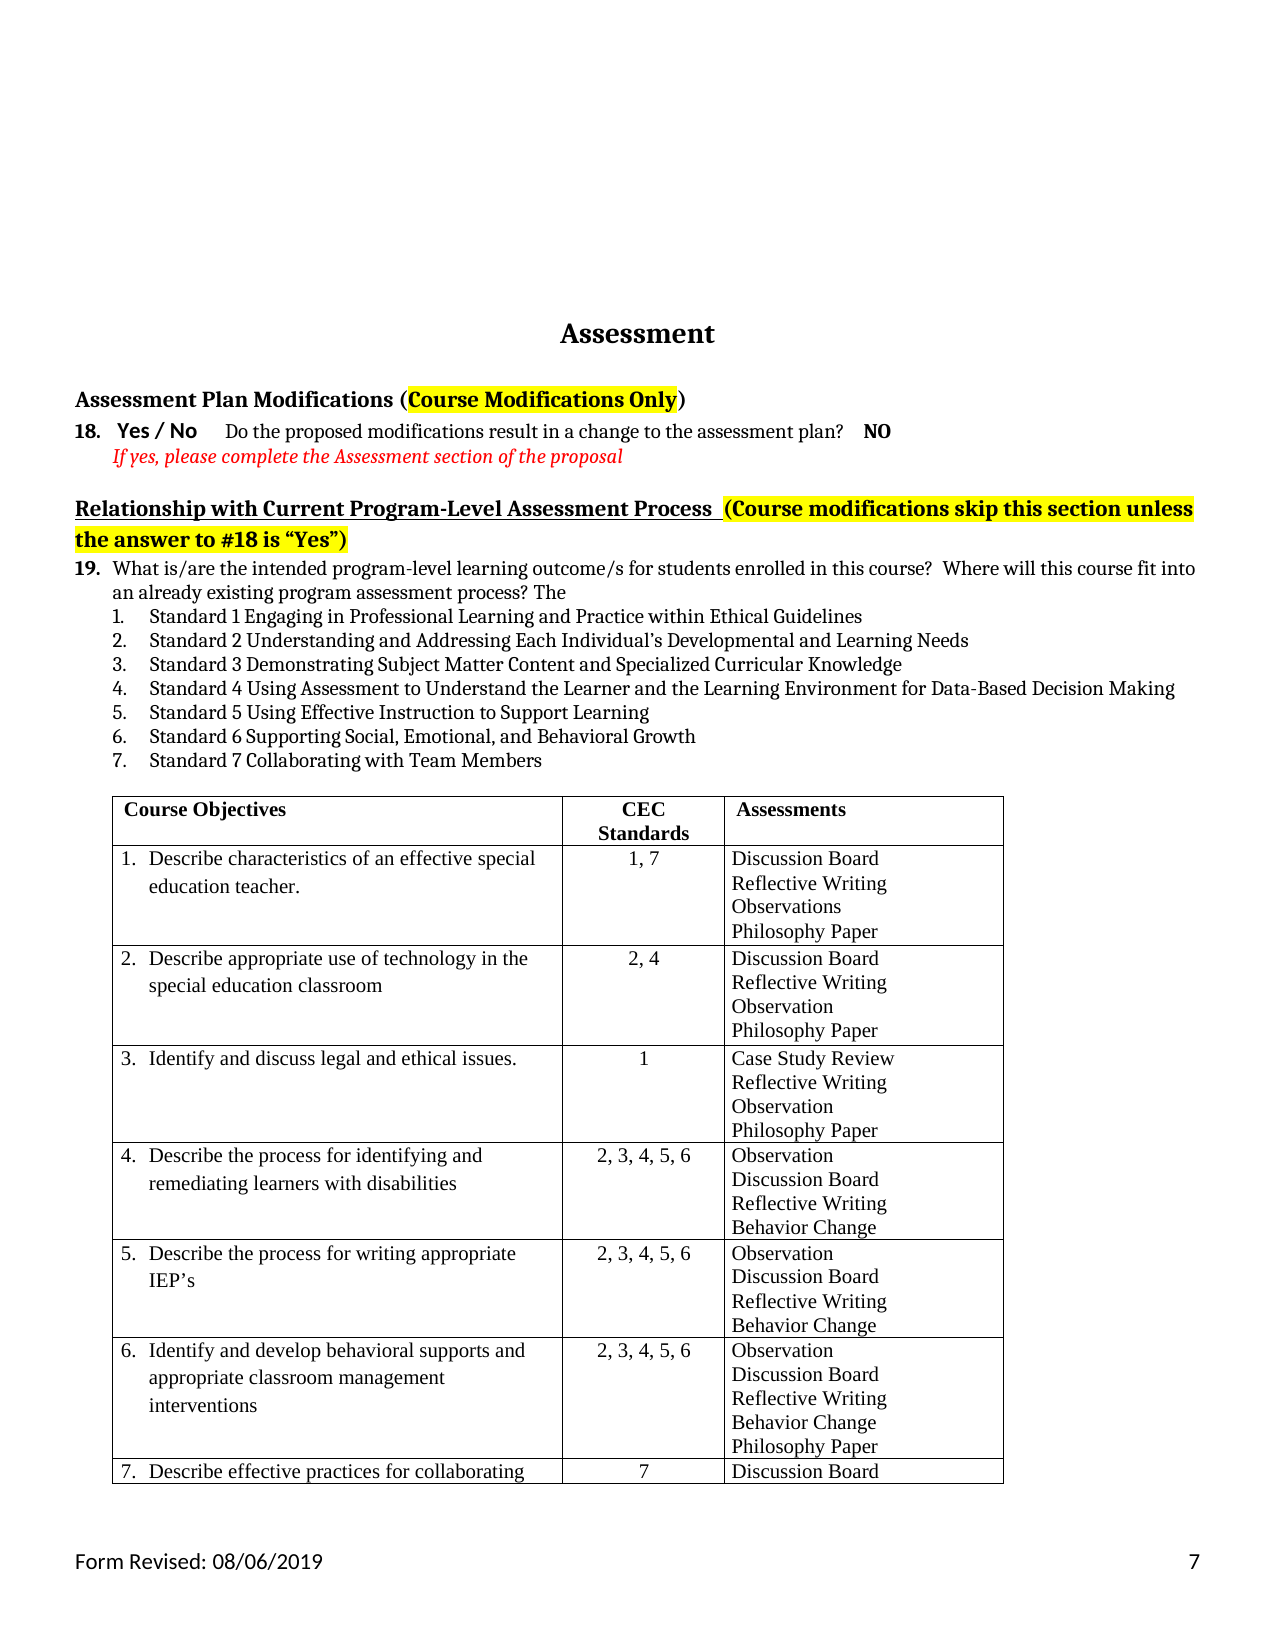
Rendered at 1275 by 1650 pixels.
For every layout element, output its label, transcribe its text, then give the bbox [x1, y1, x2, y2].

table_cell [725, 1459, 1003, 1483]
text Assessment [75, 318, 1200, 351]
text Relationship with Current Program-Level Assessment Process (Course modifications skip this section unless the answer to #18 is “Yes”) [75, 496, 1200, 553]
table_cell Observation Discussion Board Reflective Writing Behavior Change [725, 1143, 1003, 1239]
table_cell 2, 3, 4, 5, 6 [563, 1338, 724, 1458]
table_cell Observation Discussion Board Reflective Writing Behavior Change [725, 1240, 1003, 1337]
table_cell Discussion Board Reflective Writing Observation Philosophy Paper [725, 946, 1003, 1045]
table_header CEC Standards [563, 797, 724, 845]
table_cell Describe the process for writing appropriate IEP’s [113, 1240, 562, 1337]
list Do the proposed modifications result in a change to the assessment plan? NO [75, 417, 1200, 445]
table_cell Describe characteristics of an effective special education teacher. [113, 846, 562, 944]
table_cell 1, 7 [563, 846, 724, 944]
table_cell 7 [563, 1459, 724, 1483]
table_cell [113, 1459, 562, 1483]
table_cell 2, 3, 4, 5, 6 [563, 1240, 724, 1337]
list Standard 4 Using Assessment to Understand the Learner and the Learning Environment for Data-Based Decision Making [112, 676, 1200, 700]
table_cell 2, 3, 4, 5, 6 [563, 1143, 724, 1239]
table_header Course Objectives [113, 797, 562, 845]
table_cell 1 [563, 1046, 724, 1142]
table_cell Describe the process for identifying and remediating learners with disabilities [113, 1143, 562, 1239]
text Assessment Plan Modifications (Course Modifications Only) [75, 386, 408, 413]
table_cell Observation Discussion Board Reflective Writing Behavior Change Philosophy Paper [725, 1338, 1003, 1458]
list Standard 3 Demonstrating Subject Matter Content and Specialized Curricular Knowledge [112, 652, 1200, 676]
list Standard 7 Collaborating with Team Members [112, 748, 1200, 772]
text Assessment Plan Modifications (Course Modifications Only) [677, 386, 1200, 413]
list Standard 1 Engaging in Professional Learning and Practice within Ethical Guidelines [112, 604, 1200, 628]
text If yes, please complete the Assessment section of the proposal [75, 445, 1200, 469]
table_cell Case Study Review Reflective Writing Observation Philosophy Paper [725, 1046, 1003, 1142]
table_cell Describe appropriate use of technology in the special education classroom [113, 946, 562, 1045]
table_cell 2, 4 [563, 946, 724, 1045]
list Standard 2 Understanding and Addressing Each Individual’s Developmental and Learning Needs [112, 628, 1200, 652]
table_cell Identify and develop behavioral supports and appropriate classroom management interventions [113, 1338, 562, 1458]
table_cell Identify and discuss legal and ethical issues. [113, 1046, 562, 1142]
list Standard 6 Supporting Social, Emotional, and Behavioral Growth [112, 724, 1200, 748]
table_cell Discussion Board Reflective Writing Observations Philosophy Paper [725, 846, 1003, 944]
table_header Assessments [725, 797, 1003, 845]
list What is/are the intended program-level learning outcome/s for students enrolled in this course? Where will this course fit into an already existing program assessment process? The [75, 557, 1200, 604]
list Standard 5 Using Effective Instruction to Support Learning [112, 700, 1200, 724]
